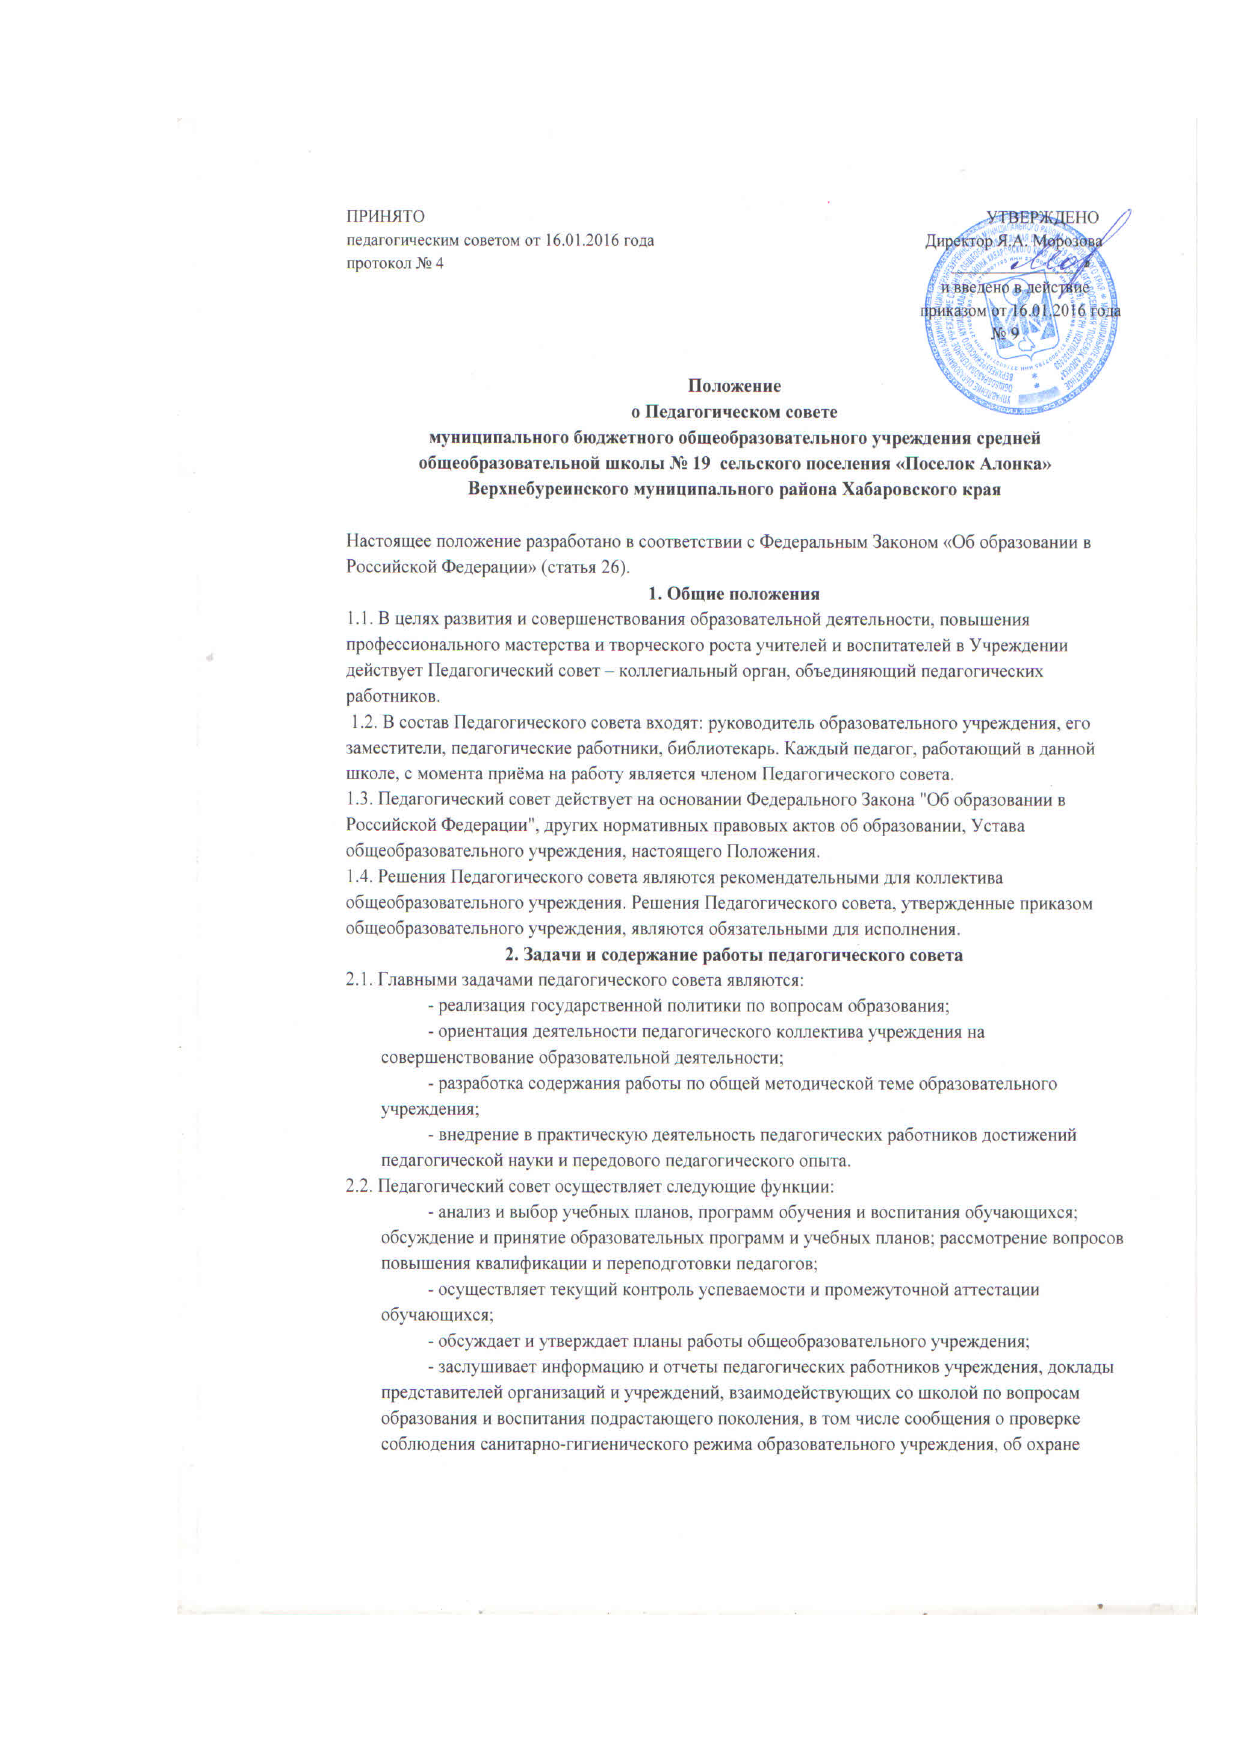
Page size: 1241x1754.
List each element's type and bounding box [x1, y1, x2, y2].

picture [177, 118, 1198, 1615]
